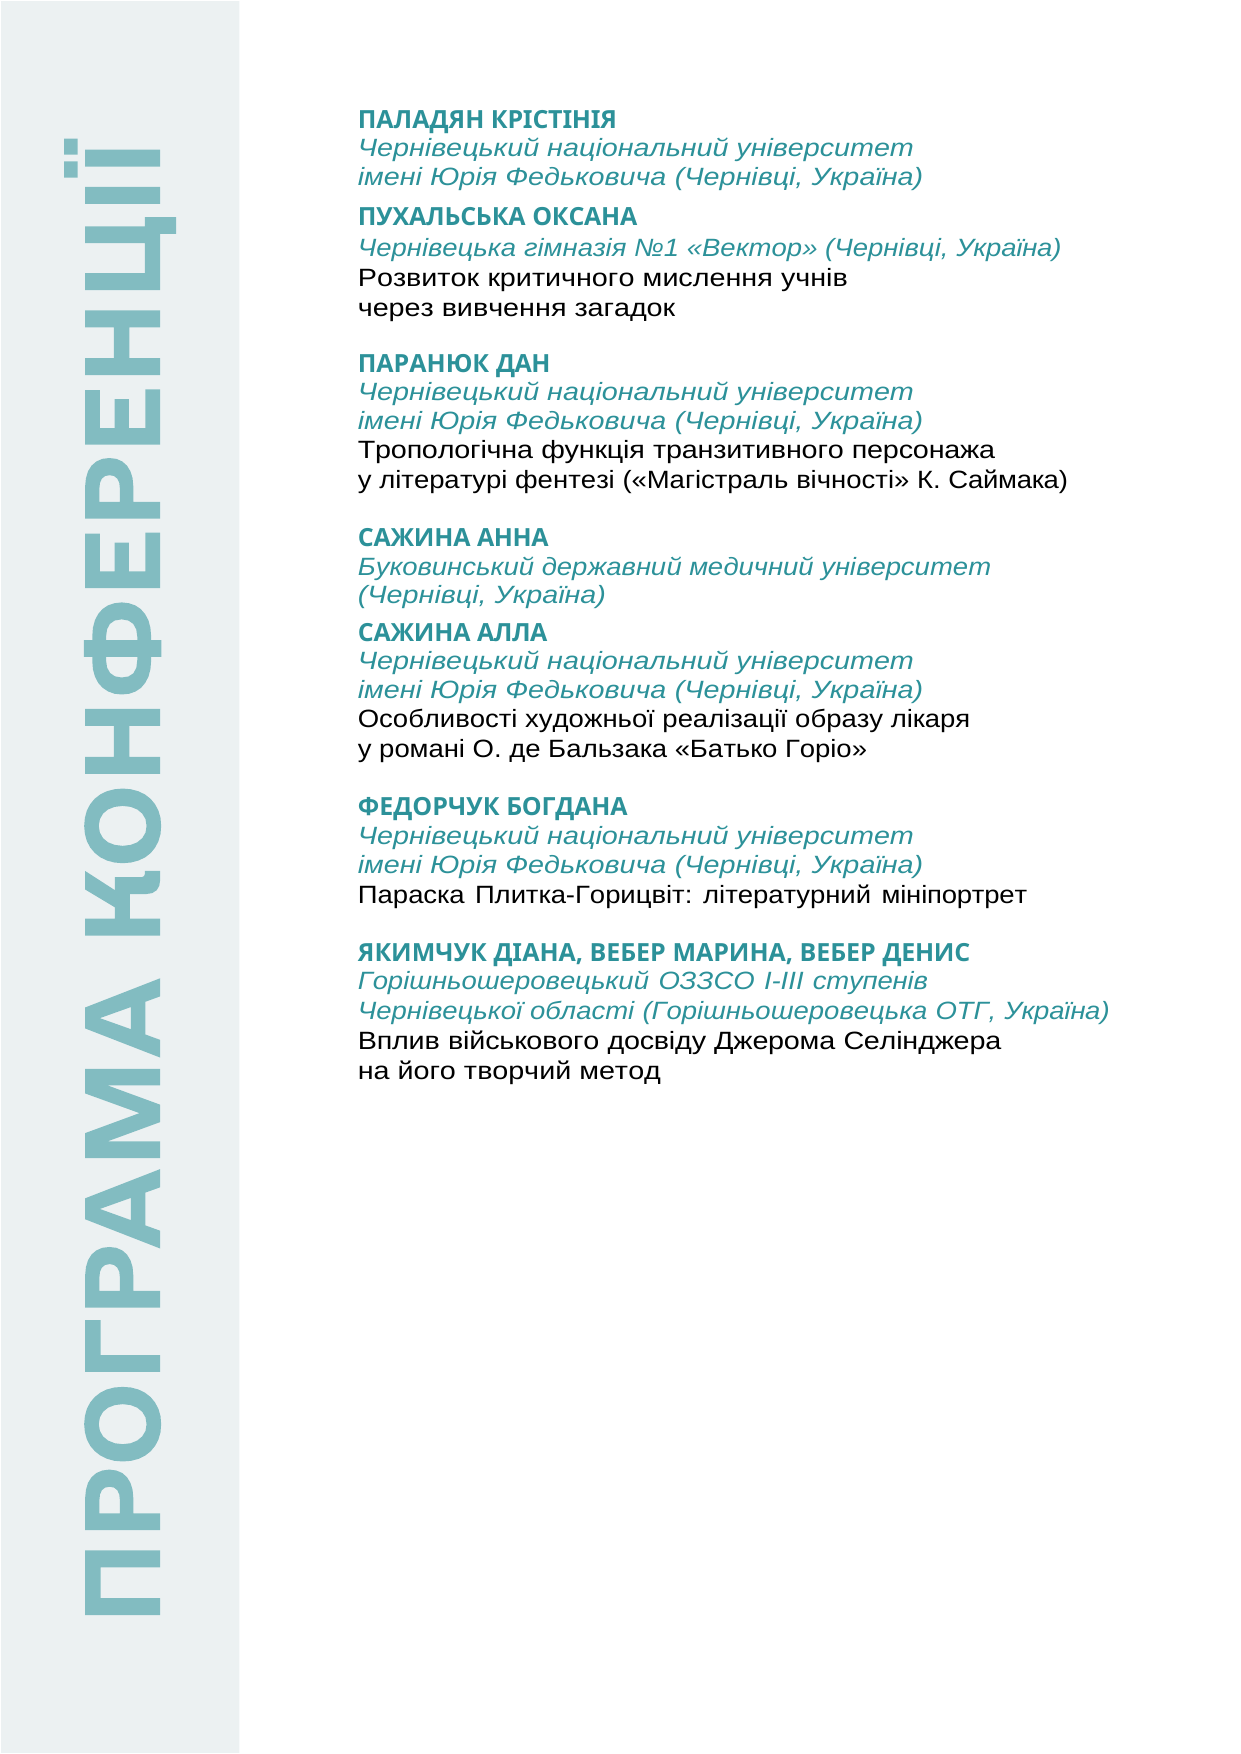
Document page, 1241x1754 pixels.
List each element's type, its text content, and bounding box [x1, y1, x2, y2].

subtitle ПУХАЛЬСЬКА ОКСАНА [358, 199, 1228, 233]
text Особливості художньої реалізації образу лікаря у романі О. де Бальзака «Батько Горіо» [358, 704, 982, 762]
text Горішньошеровецький ОЗЗСО І-ІІІ ступенів [358, 967, 1228, 995]
subtitle САЖИНА АННА [358, 523, 1228, 553]
text Чернівецький національний університет імені Юрія Федьковича (Чернівці, Україна) [358, 821, 964, 879]
text Чернівецький національний університет імені Юрія Федьковича (Чернівці, Україна) [358, 378, 964, 434]
subtitle ЯКИМЧУК ДІАНА, ВЕБЕР МАРИНА, ВЕБЕР ДЕНИС [358, 937, 1228, 967]
subtitle ПАЛАДЯН КРІСТІНІЯ [358, 104, 1228, 134]
text Чернівецька гімназія №1 «Вектор» (Чернівці, Україна) [358, 233, 1228, 262]
text Чернівецький національний університет імені Юрія Федьковича (Чернівці, Україна) [358, 647, 964, 703]
text Параска Плитка-Горицвіт: літературний мініпортрет [358, 880, 1228, 909]
text Розвиток критичного мислення учнів через вивчення загадок [358, 263, 914, 322]
text Вплив військового досвіду Джерома Селінджера на його творчий метод [358, 1026, 1004, 1085]
text Чернівецький національний університет імені Юрія Федьковича (Чернівці, Україна) [358, 134, 964, 191]
subtitle ФЕДОРЧУК БОГДАНА [358, 791, 1228, 821]
subtitle ПАРАНЮК ДАН [358, 348, 1228, 378]
subtitle САЖИНА АЛЛА [358, 617, 1228, 647]
text Чернівецької області (Горішньошеровецька ОТГ, Україна) [358, 996, 1228, 1025]
text Буковинський державний медичний університет (Чернівці, Україна) [358, 553, 1041, 609]
text у літературі фентезі («Магістраль вічності» К. Саймака) [358, 465, 1228, 494]
text Тропологічна функція транзитивного персонажа [358, 435, 1228, 464]
